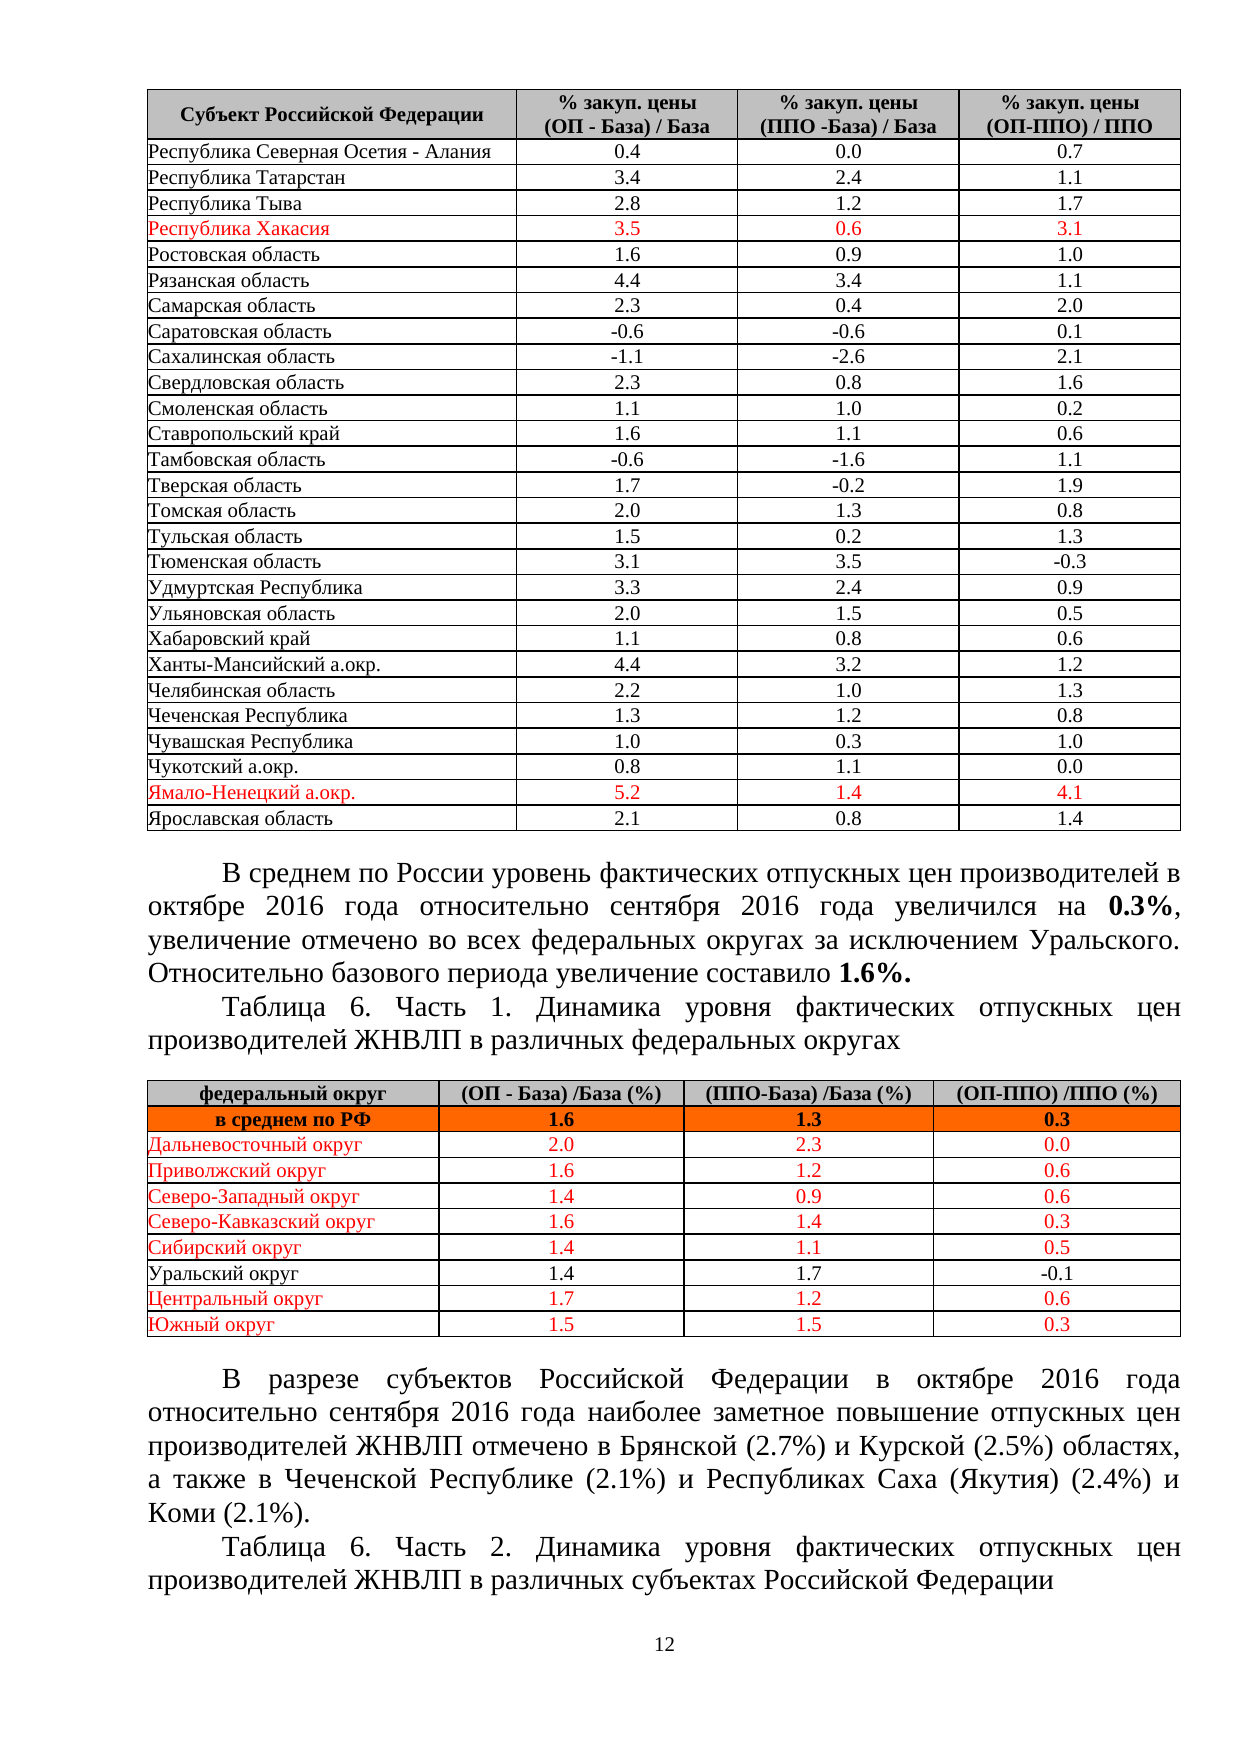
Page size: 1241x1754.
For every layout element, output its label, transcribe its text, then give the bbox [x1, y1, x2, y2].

table_cell 3.4 [517, 165, 737, 189]
table_cell 0.5 [960, 601, 1180, 625]
table_header Субъект Российской Федерации [148, 90, 516, 138]
table_cell Ямало-Ненецкий а.окр. [148, 780, 516, 804]
table_cell 1.4 [685, 1209, 933, 1233]
table_cell 2.4 [738, 575, 958, 599]
table_cell Смоленская область [148, 396, 516, 420]
table_cell 1.1 [738, 755, 958, 778]
table_cell Тюменская область [148, 550, 516, 573]
table_header % закуп. цены (ППО -База) / База [738, 90, 958, 138]
table_cell -0.6 [517, 319, 737, 343]
table_cell -0.6 [517, 447, 737, 471]
table_cell Сибирский округ [148, 1235, 438, 1259]
table_cell 0.2 [738, 524, 958, 548]
table_cell 1.4 [440, 1261, 683, 1284]
table_cell 2.4 [738, 165, 958, 189]
table_cell 1.0 [960, 729, 1180, 753]
table_cell Томская область [148, 498, 516, 522]
table_header (ОП - База) /База (%) [440, 1081, 683, 1105]
table_header % закуп. цены (ОП - База) / База [517, 90, 737, 138]
table_cell Ярославская область [148, 806, 516, 830]
text В разрезе субъектов Российской Федерации в октябре 2016 года относительно сентября 2016 года наиболее заметное повышение отпускных цен производителей ЖНВЛП отмечено в Брянской (2.7%) и Курской (2.5%) областях, а также в Чеченской Республике (2.1%) и Республиках Саха (Якутия) (2.4%) и Коми (2.1%). [148, 1361, 1181, 1529]
table_cell 2.1 [960, 345, 1180, 368]
table_cell 1.7 [685, 1261, 933, 1284]
table_cell 1.3 [685, 1107, 933, 1131]
table_cell Республика Хакасия [148, 216, 516, 240]
table_cell Уральский округ [148, 1261, 438, 1284]
table_cell Ханты-Мансийский а.окр. [148, 652, 516, 676]
table_cell 0.8 [517, 755, 737, 778]
table_cell 1.2 [960, 652, 1180, 676]
table_cell 1.5 [685, 1312, 933, 1336]
table_cell 1.0 [960, 242, 1180, 266]
table_cell 1.2 [685, 1158, 933, 1182]
table_cell 1.5 [517, 524, 737, 548]
table_cell Северо-Западный округ [148, 1184, 438, 1208]
table_cell 0.9 [960, 575, 1180, 599]
table_cell 1.1 [960, 268, 1180, 292]
table_cell 3.2 [738, 652, 958, 676]
table_cell 3.1 [960, 216, 1180, 240]
table_cell 2.1 [517, 806, 737, 830]
table_cell 0.8 [738, 626, 958, 650]
table_cell Чукотский а.окр. [148, 755, 516, 778]
table_header % закуп. цены (ОП-ППО) / ППО [960, 90, 1180, 138]
table_cell Чувашская Республика [148, 729, 516, 753]
table_cell Самарская область [148, 293, 516, 317]
table_cell 0.6 [960, 421, 1180, 445]
table_cell Южный округ [148, 1312, 438, 1336]
table_cell 3.5 [517, 216, 737, 240]
table_cell 0.0 [934, 1132, 1180, 1156]
table_cell 1.6 [440, 1158, 683, 1182]
table_cell 0.9 [738, 242, 958, 266]
table_cell Центральный округ [148, 1286, 438, 1310]
table_cell 1.2 [738, 191, 958, 215]
table_cell 0.1 [960, 319, 1180, 343]
table_cell -1.1 [517, 345, 737, 368]
table_cell Челябинская область [148, 678, 516, 702]
table_cell 1.6 [517, 421, 737, 445]
table_cell Приволжский округ [148, 1158, 438, 1182]
table_cell -0.3 [960, 550, 1180, 573]
table_cell 0.6 [960, 626, 1180, 650]
table_cell 0.4 [738, 293, 958, 317]
table_cell 1.7 [440, 1286, 683, 1310]
table_cell 1.3 [517, 703, 737, 727]
table_cell 4.4 [517, 652, 737, 676]
table_cell 0.8 [738, 370, 958, 394]
table_cell 1.5 [440, 1312, 683, 1336]
text В среднем по России уровень фактических отпускных цен производителей в октябре 2016 года относительно сентября 2016 года увеличился на 0.3%, увеличение отмечено во всех федеральных округах за исключением Уральского. Относительно базового периода увеличение составило 1.6%. [148, 855, 1181, 989]
table_cell Удмуртская Республика [148, 575, 516, 599]
table_cell 4.4 [517, 268, 737, 292]
table_cell в среднем по РФ [148, 1107, 438, 1131]
table_cell 1.6 [960, 370, 1180, 394]
table_cell 1.0 [517, 729, 737, 753]
table_header (ОП-ППО) /ППО (%) [934, 1081, 1180, 1105]
table_cell 3.5 [738, 550, 958, 573]
table_cell 1.4 [440, 1235, 683, 1259]
table_cell 0.0 [738, 140, 958, 163]
table_cell 2.3 [517, 293, 737, 317]
table_cell 2.0 [960, 293, 1180, 317]
table_cell Республика Северная Осетия - Алания [148, 140, 516, 163]
table_cell 2.2 [517, 678, 737, 702]
table_cell Сахалинская область [148, 345, 516, 368]
table_cell 0.6 [934, 1286, 1180, 1310]
table_cell 0.3 [934, 1209, 1180, 1233]
table_cell 0.5 [934, 1235, 1180, 1259]
table_cell 1.4 [440, 1184, 683, 1208]
table_cell -0.2 [738, 473, 958, 497]
table_cell 0.0 [960, 755, 1180, 778]
table_cell 1.0 [738, 678, 958, 702]
table_cell -2.6 [738, 345, 958, 368]
table_cell 1.3 [960, 524, 1180, 548]
table_cell 0.3 [934, 1107, 1180, 1131]
table_cell Рязанская область [148, 268, 516, 292]
table_cell 1.1 [738, 421, 958, 445]
table_cell 2.8 [517, 191, 737, 215]
table_cell 0.9 [685, 1184, 933, 1208]
table_cell Ставропольский край [148, 421, 516, 445]
table_cell 2.3 [685, 1132, 933, 1156]
table_cell 1.6 [517, 242, 737, 266]
table_cell 0.3 [738, 729, 958, 753]
table_cell 0.6 [934, 1158, 1180, 1182]
table_cell 0.6 [934, 1184, 1180, 1208]
table_cell 1.3 [960, 678, 1180, 702]
table_cell 4.1 [960, 780, 1180, 804]
table_cell 0.7 [960, 140, 1180, 163]
table_cell 2.0 [517, 601, 737, 625]
table_cell 1.4 [738, 780, 958, 804]
table_cell 5.2 [517, 780, 737, 804]
table_cell Тульская область [148, 524, 516, 548]
table_cell 0.8 [738, 806, 958, 830]
table_cell Дальневосточный округ [148, 1132, 438, 1156]
table_cell 0.6 [738, 216, 958, 240]
table_cell 3.4 [738, 268, 958, 292]
table_cell 0.8 [960, 703, 1180, 727]
table_cell 0.8 [960, 498, 1180, 522]
table_cell 1.0 [738, 396, 958, 420]
table_cell Свердловская область [148, 370, 516, 394]
text Таблица 6. Часть 1. Динамика уровня фактических отпускных цен производителей ЖНВЛП в различных федеральных округах [148, 989, 1181, 1056]
table_cell Хабаровский край [148, 626, 516, 650]
table_cell Тамбовская область [148, 447, 516, 471]
table_cell 1.2 [738, 703, 958, 727]
table_cell 3.1 [517, 550, 737, 573]
table_cell 3.3 [517, 575, 737, 599]
table_cell 1.3 [738, 498, 958, 522]
table_cell -0.1 [934, 1261, 1180, 1284]
table_cell 1.1 [685, 1235, 933, 1259]
table_cell 1.7 [517, 473, 737, 497]
table_cell -1.6 [738, 447, 958, 471]
table_cell Ульяновская область [148, 601, 516, 625]
table_cell Республика Тыва [148, 191, 516, 215]
table_cell Республика Татарстан [148, 165, 516, 189]
table_cell 1.1 [517, 396, 737, 420]
table_cell 1.9 [960, 473, 1180, 497]
table_cell 0.4 [517, 140, 737, 163]
table_cell 1.1 [960, 165, 1180, 189]
table_cell 1.2 [685, 1286, 933, 1310]
table_cell Ростовская область [148, 242, 516, 266]
table_cell Чеченская Республика [148, 703, 516, 727]
table_cell Саратовская область [148, 319, 516, 343]
table_cell 1.6 [440, 1107, 683, 1131]
table_cell 2.3 [517, 370, 737, 394]
table_cell 2.0 [517, 498, 737, 522]
table_cell 1.7 [960, 191, 1180, 215]
text Таблица 6. Часть 2. Динамика уровня фактических отпускных цен производителей ЖНВЛП в различных субъектах Российской Федерации [148, 1529, 1181, 1596]
table_cell Тверская область [148, 473, 516, 497]
table_cell 1.1 [517, 626, 737, 650]
table_cell 1.6 [440, 1209, 683, 1233]
table_cell 0.3 [934, 1312, 1180, 1336]
table_header (ППО-База) /База (%) [685, 1081, 933, 1105]
table_cell 1.4 [960, 806, 1180, 830]
table_header федеральный округ [148, 1081, 438, 1105]
table_cell -0.6 [738, 319, 958, 343]
table_cell Северо-Кавказский округ [148, 1209, 438, 1233]
table_cell 1.1 [960, 447, 1180, 471]
table_cell 2.0 [440, 1132, 683, 1156]
table_cell 0.2 [960, 396, 1180, 420]
table_cell 1.5 [738, 601, 958, 625]
